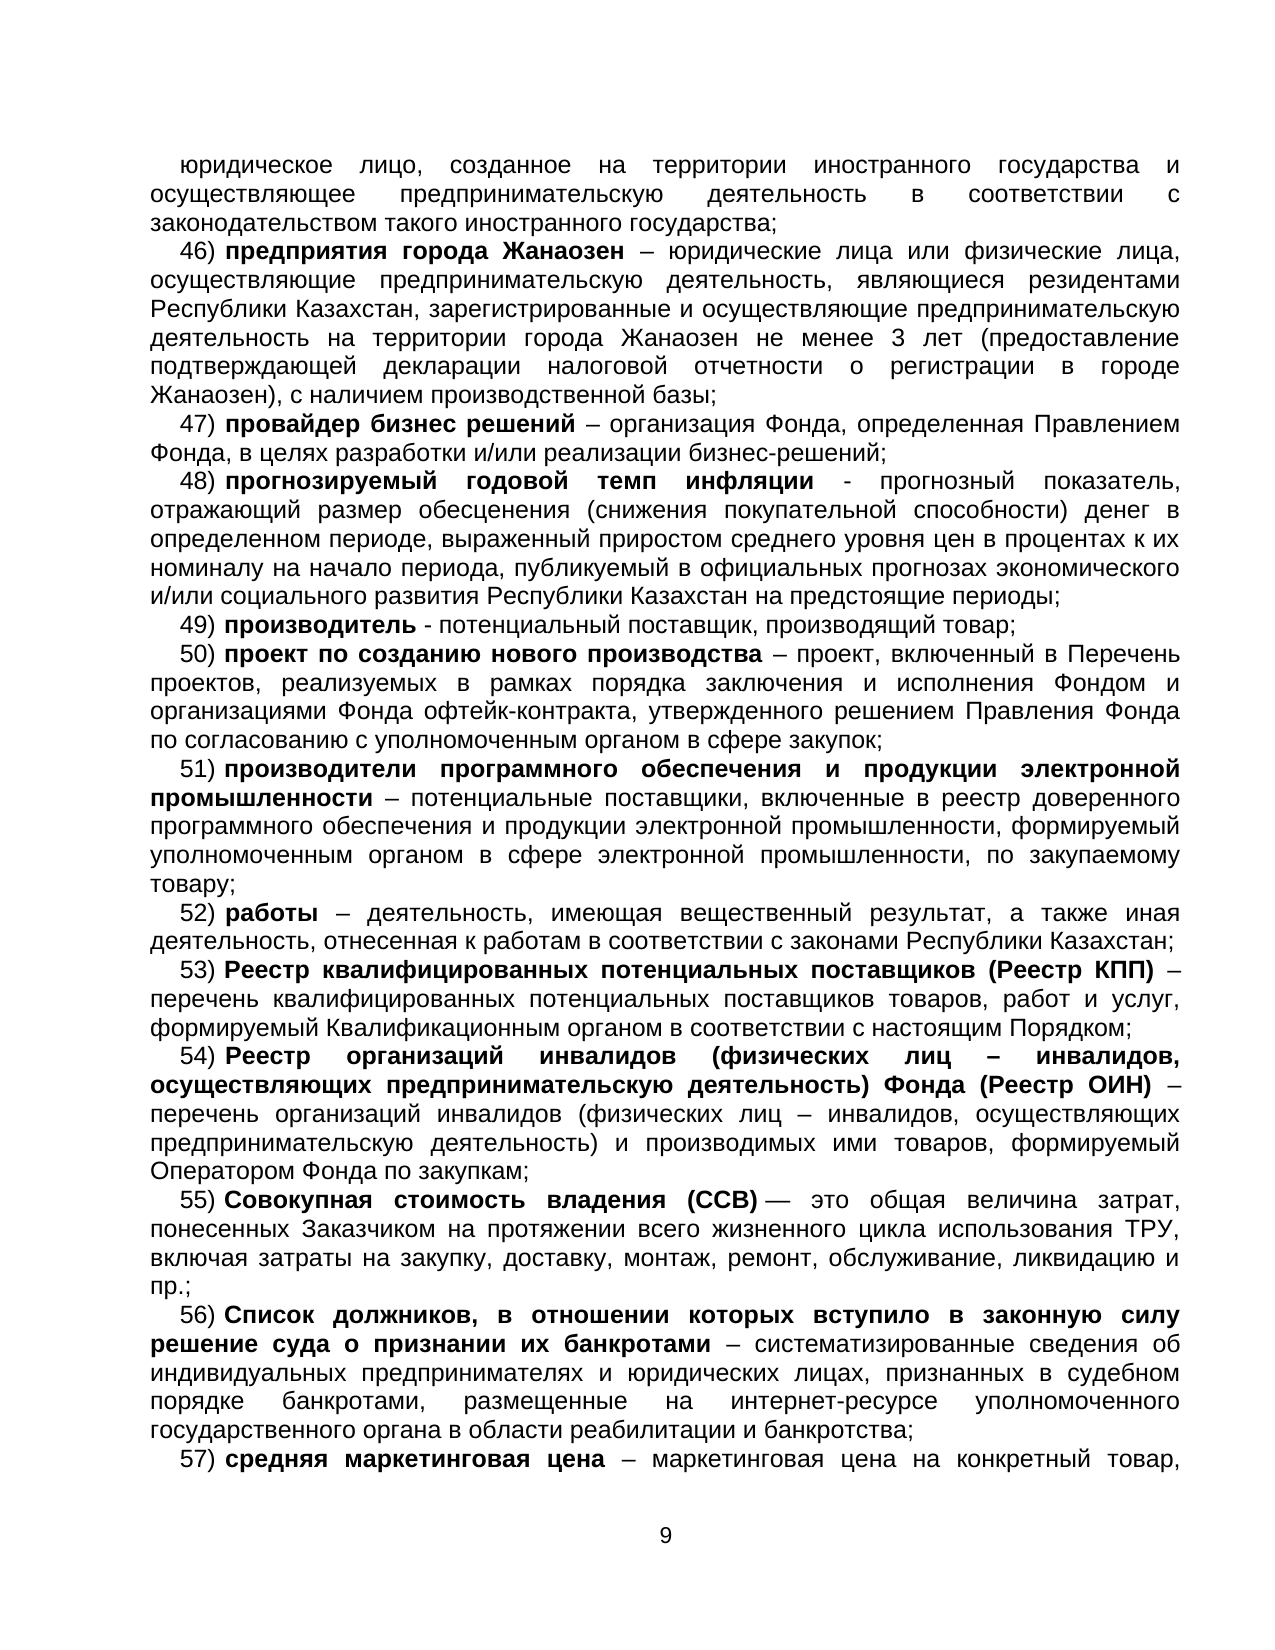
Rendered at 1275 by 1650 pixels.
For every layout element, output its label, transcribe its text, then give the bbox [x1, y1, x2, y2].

list провайдер бизнес решений – организация Фонда, определенная Правлением Фонда, в целях разработки и/или реализации бизнес-решений; [150, 409, 1181, 466]
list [150, 1444, 1181, 1472]
list Реестр организаций инвалидов (физических лиц – инвалидов, осуществляющих предпринимательскую деятельность) Фонда (Реестр ОИН) – перечень организаций инвалидов (физических лиц – инвалидов, осуществляющих предпринимательскую деятельность) и производимых ими товаров, формируемый Оператором Фонда по закупкам; [150, 1041, 1181, 1185]
list работы – деятельность, имеющая вещественный результат, а также иная деятельность, отнесенная к работам в соответствии с законами Республики Казахстан; [150, 897, 1181, 955]
list проект по созданию нового производства – проект, включенный в Перечень проектов, реализуемых в рамках порядка заключения и исполнения Фондом и организациями Фонда офтейк-контракта, утвержденного решением Правления Фонда по согласованию с уполномоченным органом в сфере закупок; [150, 639, 1181, 754]
list Совокупная стоимость владения (ССВ) — это общая величина затрат, понесенных Заказчиком на протяжении всего жизненного цикла использования ТРУ, включая затраты на закупку, доставку, монтаж, ремонт, обслуживание, ликвидацию и пр.; [150, 1185, 1181, 1300]
list юридическое лицо, созданное на территории иностранного государства и осуществляющее предпринимательскую деятельность в соответствии с законодательством такого иностранного государства; [150, 150, 1181, 236]
list производители программного обеспечения и продукции электронной промышленности – потенциальные поставщики, включенные в реестр доверенного программного обеспечения и продукции электронной промышленности, формируемый уполномоченным органом в сфере электронной промышленности, по закупаемому товару; [150, 754, 1181, 897]
list Реестр квалифицированных потенциальных поставщиков (Реестр КПП) – перечень квалифицированных потенциальных поставщиков товаров, работ и услуг, формируемый Квалификационным органом в соответствии с настоящим Порядком; [150, 955, 1181, 1041]
list Список должников, в отношении которых вступило в законную силу решение суда о признании их банкротами – систематизированные сведения об индивидуальных предпринимателях и юридических лицах, признанных в судебном порядке банкротами, размещенные на интернет-ресурсе уполномоченного государственного органа в области реабилитации и банкротства; [150, 1300, 1181, 1444]
list предприятия города Жанаозен – юридические лица или физические лица, осуществляющие предпринимательскую деятельность, являющиеся резидентами Республики Казахстан, зарегистрированные и осуществляющие предпринимательскую деятельность на территории города Жанаозен не менее 3 лет (предоставление подтверждающей декларации налоговой отчетности о регистрации в городе Жанаозен), с наличием производственной базы; [150, 236, 1181, 409]
list прогнозируемый годовой темп инфляции - прогнозный показатель, отражающий размер обесценения (снижения покупательной способности) денег в определенном периоде, выраженный приростом среднего уровня цен в процентах к их номиналу на начало периода, публикуемый в официальных прогнозах экономического и/или социального развития Республики Казахстан на предстоящие периоды; [150, 466, 1181, 610]
list производитель - потенциальный поставщик, производящий товар; [150, 610, 1181, 639]
